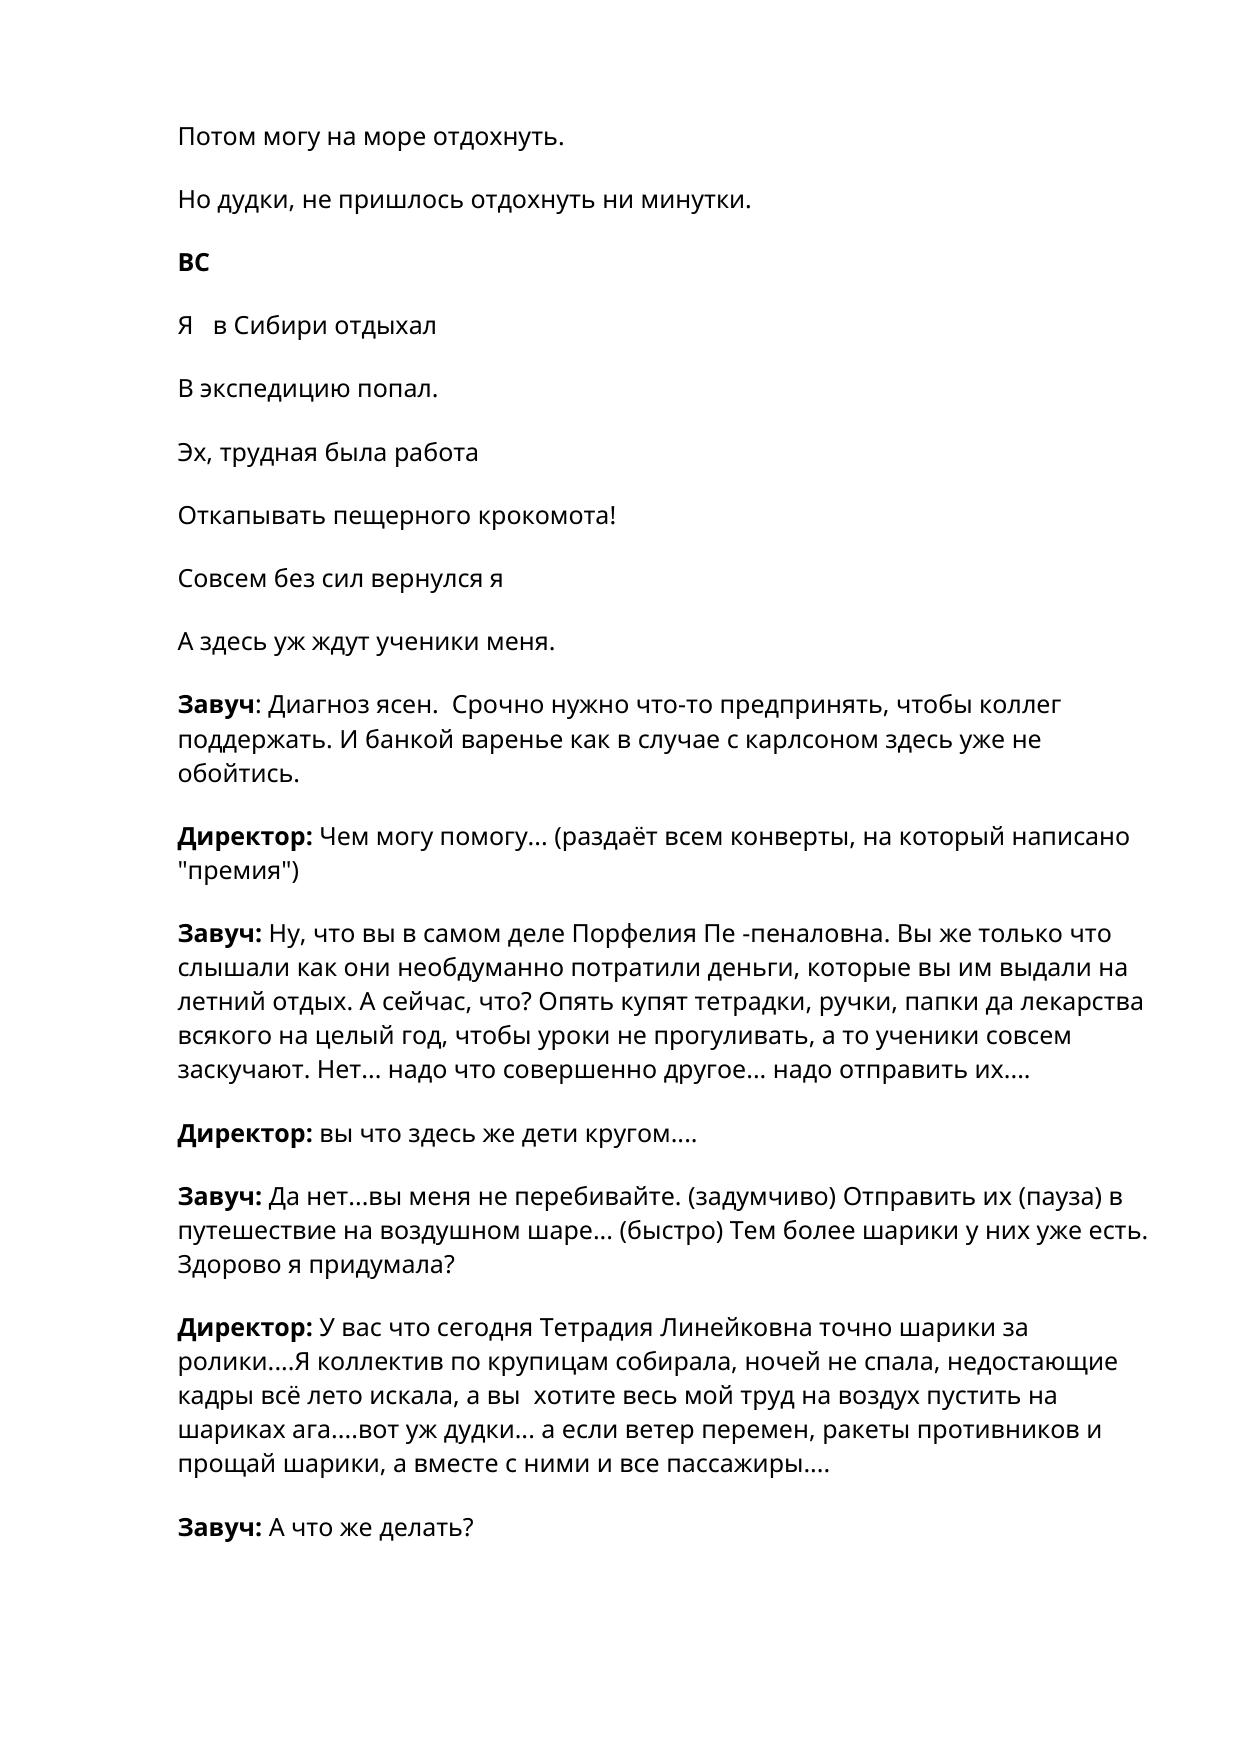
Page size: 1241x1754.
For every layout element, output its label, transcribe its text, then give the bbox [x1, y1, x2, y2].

text Директор: Чем могу помогу... (раздаёт всем конверты, на который написано "премия") [177, 818, 1152, 887]
text Потом могу на море отдохнуть. [177, 118, 1152, 152]
text Завуч: А что же делать? [177, 1509, 1152, 1543]
text Директор: вы что здесь же дети кругом.... [177, 1115, 1152, 1149]
text Завуч: Да нет...вы меня не перебивайте. (задумчиво) Отправить их (пауза) в путешествие на воздушном шаре... (быстро) Тем более шарики у них уже есть. Здорово я придумала? [177, 1178, 1152, 1281]
text ВС [177, 244, 1152, 279]
text Совсем без сил вернулся я [177, 561, 1152, 595]
text Эх, трудная была работа [177, 434, 1152, 468]
text Но дудки, не пришлось отдохнуть ни минутки. [177, 181, 1152, 215]
text Откапывать пещерного крокомота! [177, 497, 1152, 532]
text Директор: У вас что сегодня Тетрадия Линейковна точно шарики за ролики....Я коллектив по крупицам собирала, ночей не спала, недостающие кадры всё лето искала, а вы хотите весь мой труд на воздух пустить на шариках ага....вот уж дудки... а если ветер перемен, ракеты противников и прощай шарики, а вместе с ними и все пассажиры.... [177, 1310, 1152, 1480]
text Завуч: Ну, что вы в самом деле Порфелия Пе -пеналовна. Вы же только что слышали как они необдуманно потратили деньги, которые вы им выдали на летний отдых. А сейчас, что? Опять купят тетрадки, ручки, папки да лекарства всякого на целый год, чтобы уроки не прогуливать, а то ученики совсем заскучают. Нет... надо что совершенно другое... надо отправить их.... [177, 916, 1152, 1086]
text Завуч: Диагноз ясен. Срочно нужно что-то предпринять, чтобы коллег поддержать. И банкой варенье как в случае с карлсоном здесь уже не обойтись. [177, 687, 1152, 789]
text А здесь уж ждут ученики меня. [177, 624, 1152, 658]
text В экспедицию попал. [177, 371, 1152, 405]
text Я в Сибири отдыхал [177, 308, 1152, 342]
